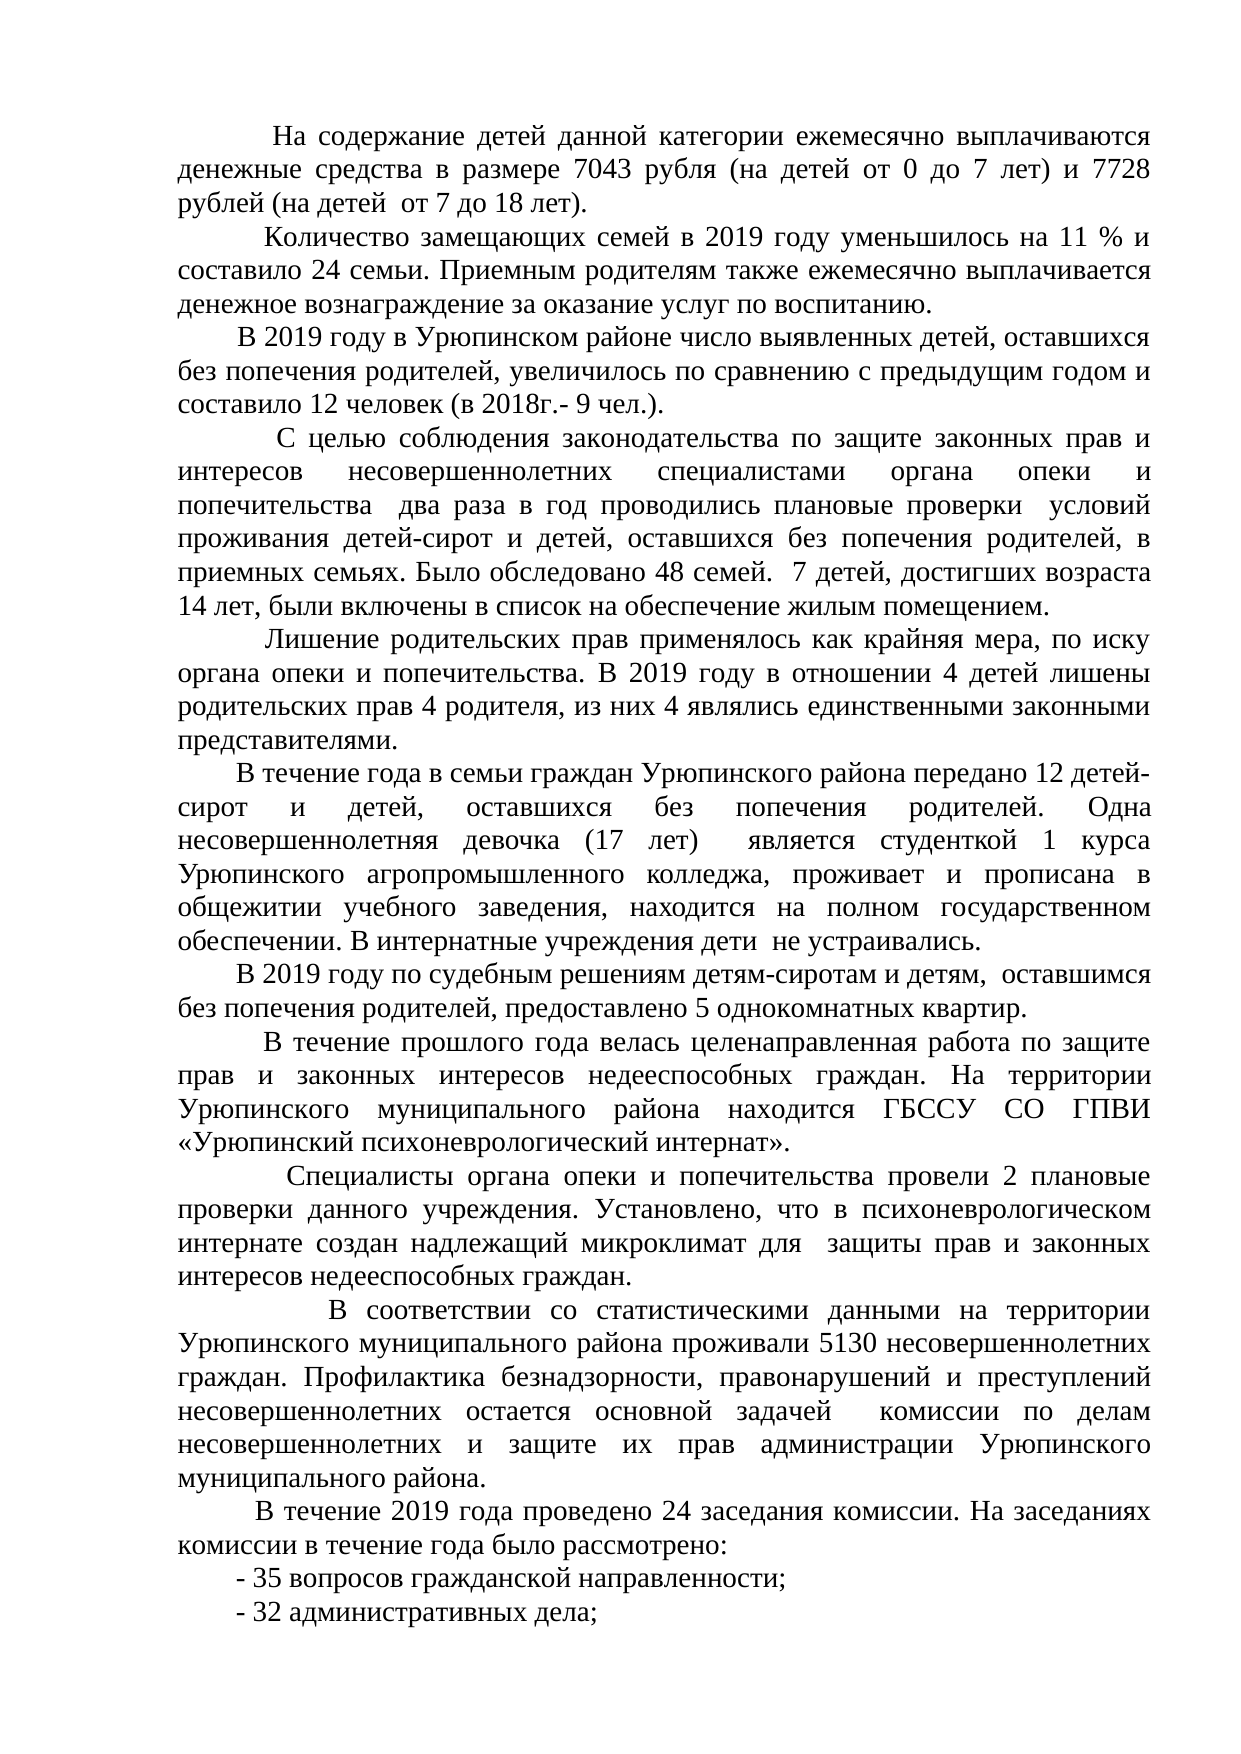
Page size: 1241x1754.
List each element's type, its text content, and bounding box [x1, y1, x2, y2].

text С целью соблюдения законодательства по защите законных прав и интересов несовершеннолетних специалистами органа опеки и попечительства два раза в год проводились плановые проверки условий проживания детей-сирот и детей, оставшихся без попечения родителей, в приемных семьях. Было обследовано 48 семей. 7 детей, достигших возраста 14 лет, были включены в список на обеспечение жилым помещением. [177, 420, 1152, 621]
text В 2019 году по судебным решениям детям-сиротам и детям, оставшимся без попечения родителей, предоставлено 5 однокомнатных квартир. [177, 957, 1152, 1024]
text В 2019 году в Урюпинском районе число выявленных детей, оставшихся без попечения родителей, увеличилось по сравнению с предыдущим годом и составило 12 человек (в 2018г.- 9 чел.). [177, 319, 1152, 420]
text В течение прошлого года велась целенаправленная работа по защите прав и законных интересов недееспособных граждан. На территории Урюпинского муниципального района находится ГБССУ СО ГПВИ «Урюпинский психоневрологический интернат». [177, 1024, 1152, 1158]
text На содержание детей данной категории ежемесячно выплачиваются денежные средства в размере 7043 рубля (на детей от 0 до 7 лет) и 7728 рублей (на детей от 7 до 18 лет). [177, 118, 1152, 219]
text Специалисты органа опеки и попечительства провели 2 плановые проверки данного учреждения. Установлено, что в психоневрологическом интернате создан надлежащий микроклимат для защиты прав и законных интересов недееспособных граждан. [177, 1158, 1152, 1292]
text - 35 вопросов гражданской направленности; [177, 1560, 1152, 1594]
text В течение 2019 года проведено 24 заседания комиссии. На заседаниях комиссии в течение года было рассмотрено: [177, 1493, 1152, 1560]
text Лишение родительских прав применялось как крайняя мера, по иску органа опеки и попечительства. В 2019 году в отношении 4 детей лишены родительских прав 4 родителя, из них 4 являлись единственными законными представителями. [177, 621, 1152, 755]
text В соответствии со статистическими данными на территории Урюпинского муниципального района проживали 5130 несовершеннолетних граждан. Профилактика безнадзорности, правонарушений и преступлений несовершеннолетних остается основной задачей комиссии по делам несовершеннолетних и защите их прав администрации Урюпинского муниципального района. [177, 1292, 1152, 1493]
text - 32 административных дела; [177, 1594, 1152, 1627]
text В течение года в семьи граждан Урюпинского района передано 12 детей-сирот и детей, оставшихся без попечения родителей. Одна несовершеннолетняя девочка (17 лет) является студенткой 1 курса Урюпинского агропромышленного колледжа, проживает и прописана в общежитии учебного заведения, находится на полном государственном обеспечении. В интернатные учреждения дети не устраивались. [177, 755, 1152, 957]
text Количество замещающих семей в 2019 году уменьшилось на 11 % и составило 24 семьи. Приемным родителям также ежемесячно выплачивается денежное вознаграждение за оказание услуг по воспитанию. [177, 219, 1152, 319]
